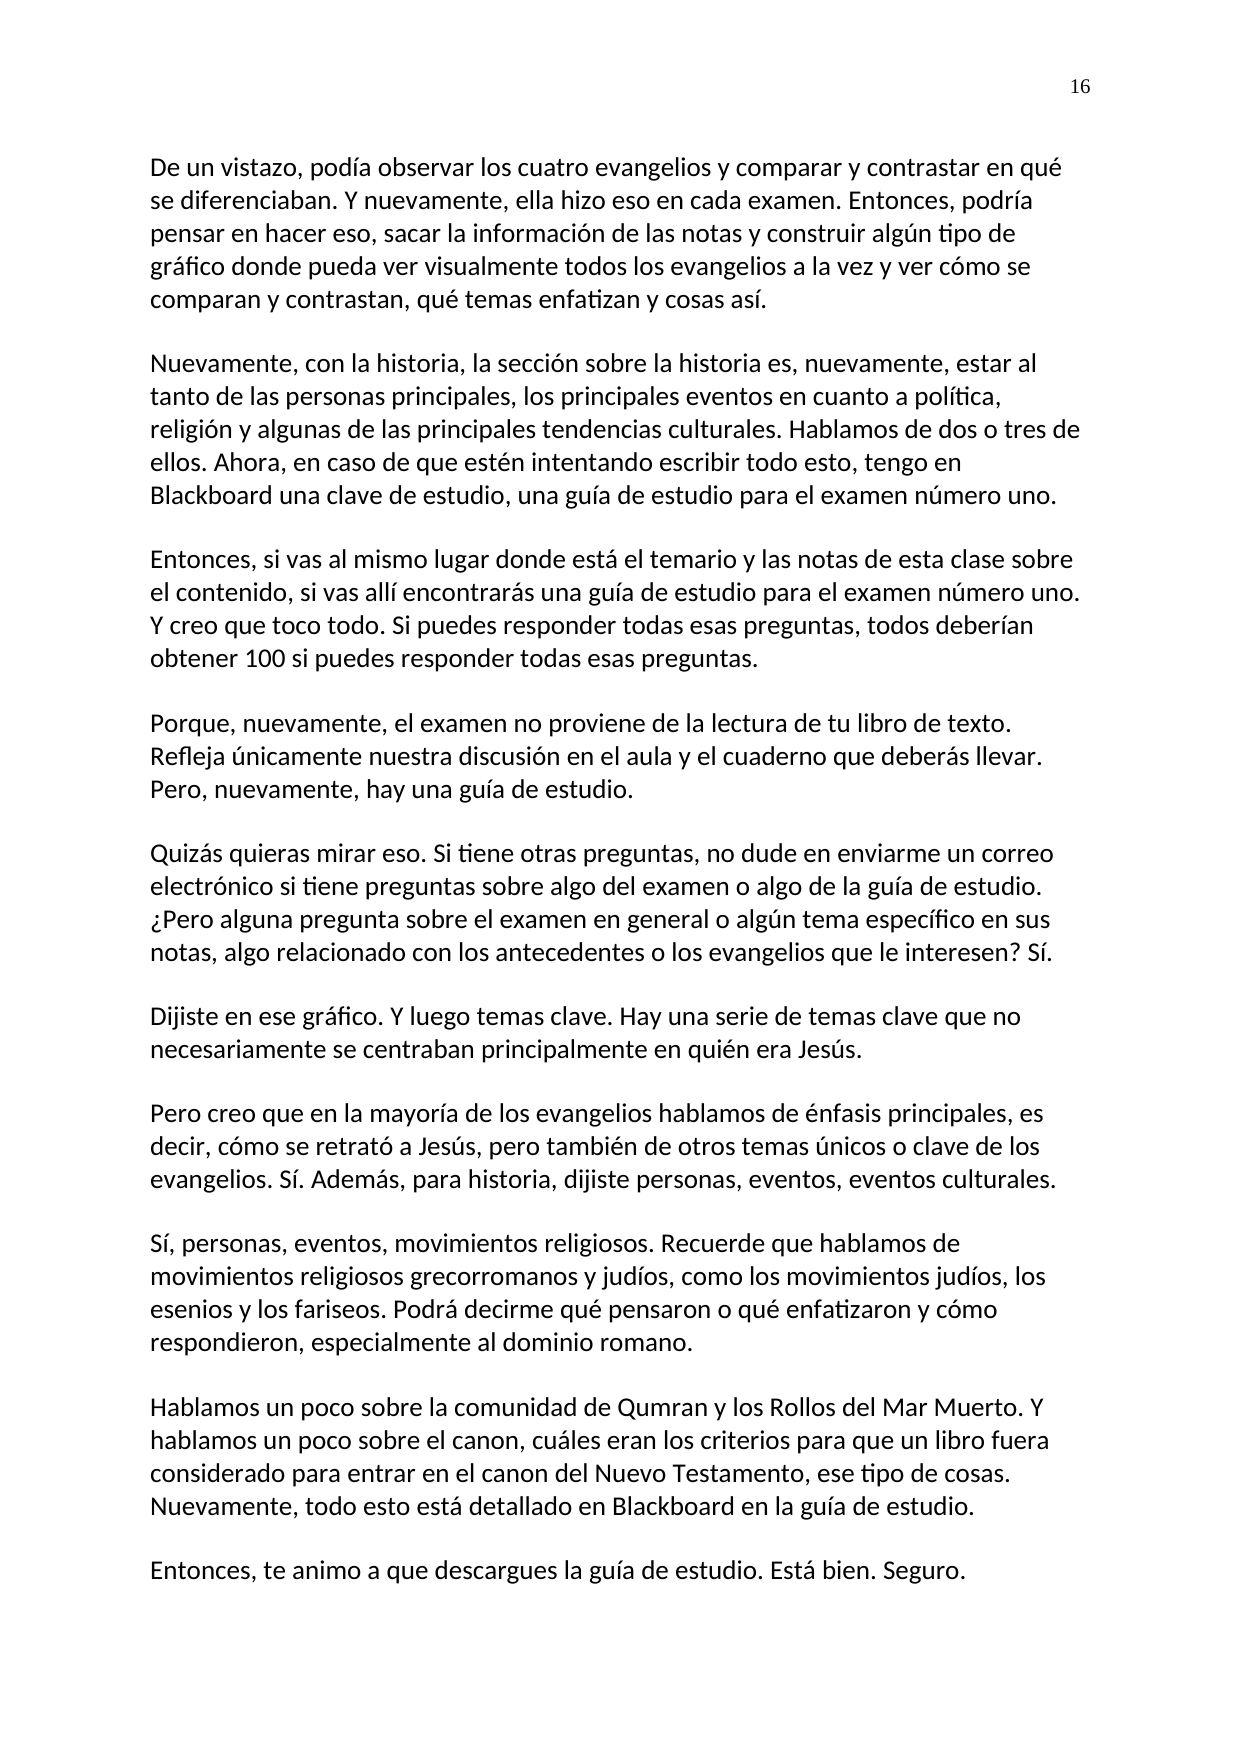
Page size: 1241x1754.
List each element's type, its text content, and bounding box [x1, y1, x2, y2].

text Porque, nuevamente, el examen no proviene de la lectura de tu libro de texto. Refleja únicamente nuestra discusión en el aula y el cuaderno que deberás llevar. Pero, nuevamente, hay una guía de estudio. [150, 706, 1090, 805]
text Sí, personas, eventos, movimientos religiosos. Recuerde que hablamos de movimientos religiosos grecorromanos y judíos, como los movimientos judíos, los esenios y los fariseos. Podrá decirme qué pensaron o qué enfatizaron y cómo respondieron, especialmente al dominio romano. [150, 1227, 1090, 1359]
text Quizás quieras mirar eso. Si tiene otras preguntas, no dude en enviarme un correo electrónico si tiene preguntas sobre algo del examen o algo de la guía de estudio. ¿Pero alguna pregunta sobre el examen en general o algún tema específico en sus notas, algo relacionado con los antecedentes o los evangelios que le interesen? Sí. [150, 836, 1090, 968]
text Entonces, te animo a que descargues la guía de estudio. Está bien. Seguro. [150, 1553, 1090, 1586]
text Entonces, si vas al mismo lugar donde está el temario y las notas de esta clase sobre el contenido, si vas allí encontrarás una guía de estudio para el examen número uno. Y creo que toco todo. Si puedes responder todas esas preguntas, todos deberían obtener 100 si puedes responder todas esas preguntas. [150, 542, 1090, 674]
text Hablamos un poco sobre la comunidad de Qumran y los Rollos del Mar Muerto. Y hablamos un poco sobre el canon, cuáles eran los criterios para que un libro fuera considerado para entrar en el canon del Nuevo Testamento, ese tipo de cosas. Nuevamente, todo esto está detallado en Blackboard en la guía de estudio. [150, 1390, 1090, 1522]
text De un vistazo, podía observar los cuatro evangelios y comparar y contrastar en qué se diferenciaban. Y nuevamente, ella hizo eso en cada examen. Entonces, podría pensar en hacer eso, sacar la información de las notas y construir algún tipo de gráfico donde pueda ver visualmente todos los evangelios a la vez y ver cómo se comparan y contrastan, qué temas enfatizan y cosas así. [150, 150, 1090, 315]
text Nuevamente, con la historia, la sección sobre la historia es, nuevamente, estar al tanto de las personas principales, los principales eventos en cuanto a política, religión y algunas de las principales tendencias culturales. Hablamos de dos o tres de ellos. Ahora, en caso de que estén intentando escribir todo esto, tengo en Blackboard una clave de estudio, una guía de estudio para el examen número uno. [150, 346, 1090, 511]
text Pero creo que en la mayoría de los evangelios hablamos de énfasis principales, es decir, cómo se retrató a Jesús, pero también de otros temas únicos o clave de los evangelios. Sí. Además, para historia, dijiste personas, eventos, eventos culturales. [150, 1096, 1090, 1195]
text Dijiste en ese gráfico. Y luego temas clave. Hay una serie de temas clave que no necesariamente se centraban principalmente en quién era Jesús. [150, 999, 1090, 1065]
